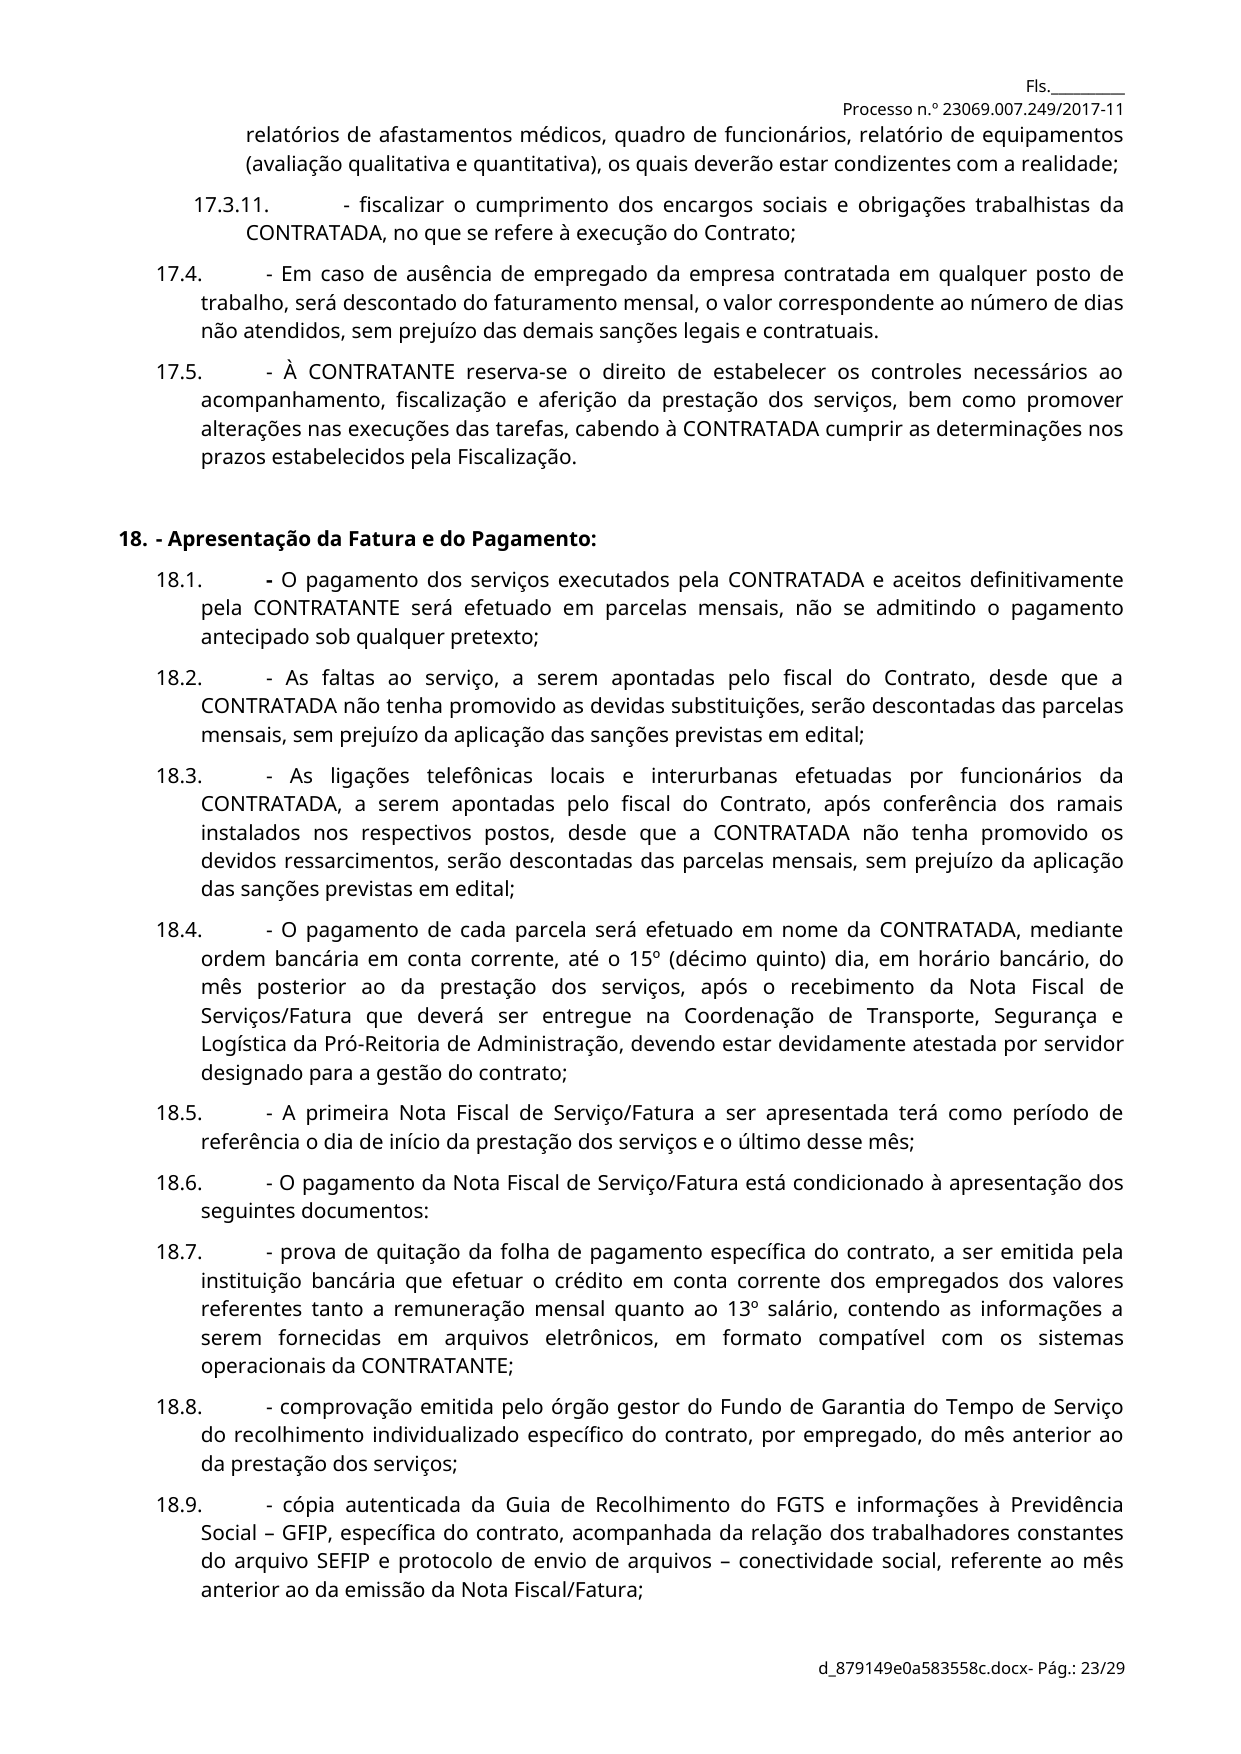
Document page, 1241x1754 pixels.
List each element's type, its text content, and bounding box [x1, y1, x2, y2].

list - comprovação emitida pelo órgão gestor do Fundo de Garantia do Tempo de Serviço do recolhimento individualizado específico do contrato, por empregado, do mês anterior ao da prestação dos serviços; [156, 1392, 1125, 1477]
list - As faltas ao serviço, a serem apontadas pelo fiscal do Contrato, desde que a CONTRATADA não tenha promovido as devidas substituições, serão descontadas das parcelas mensais, sem prejuízo da aplicação das sanções previstas em edital; [156, 663, 1125, 748]
list - O pagamento de cada parcela será efetuado em nome da CONTRATADA, mediante ordem bancária em conta corrente, até o 15º (décimo quinto) dia, em horário bancário, do mês posterior ao da prestação dos serviços, após o recebimento da Nota Fiscal de Serviços/Fatura que deverá ser entregue na Coordenação de Transporte, Segurança e Logística da Pró-Reitoria de Administração, devendo estar devidamente atestada por servidor designado para a gestão do contrato; [156, 915, 1125, 1086]
list - fiscalizar o cumprimento dos encargos sociais e obrigações trabalhistas da CONTRATADA, no que se refere à execução do Contrato; [193, 190, 1125, 247]
list - prova de quitação da folha de pagamento específica do contrato, a ser emitida pela instituição bancária que efetuar o crédito em conta corrente dos empregados dos valores referentes tanto a remuneração mensal quanto ao 13º salário, contendo as informações a serem fornecidas em arquivos eletrônicos, em formato compatível com os sistemas operacionais da CONTRATANTE; [156, 1237, 1125, 1379]
list - Em caso de ausência de empregado da empresa contratada em qualquer posto de trabalho, será descontado do faturamento mensal, o valor correspondente ao número de dias não atendidos, sem prejuízo das demais sanções legais e contratuais. [156, 259, 1125, 344]
list - O pagamento dos serviços executados pela CONTRATADA e aceitos definitivamente pela CONTRATANTE será efetuado em parcelas mensais, não se admitindo o pagamento antecipado sob qualquer pretexto; [156, 565, 1125, 650]
list - cópia autenticada da Guia de Recolhimento do FGTS e informações à Previdência Social – GFIP, específica do contrato, acompanhada da relação dos trabalhadores constantes do arquivo SEFIP e protocolo de envio de arquivos – conectividade social, referente ao mês anterior ao da emissão da Nota Fiscal/Fatura; [156, 1490, 1125, 1603]
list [193, 120, 1125, 177]
list - A primeira Nota Fiscal de Serviço/Fatura a ser apresentada terá como período de referência o dia de início da prestação dos serviços e o último desse mês; [156, 1098, 1125, 1155]
list - O pagamento da Nota Fiscal de Serviço/Fatura está condicionado à apresentação dos seguintes documentos: [156, 1168, 1125, 1225]
list - As ligações telefônicas locais e interurbanas efetuadas por funcionários da CONTRATADA, a serem apontadas pelo fiscal do Contrato, após conferência dos ramais instalados nos respectivos postos, desde que a CONTRATADA não tenha promovido os devidos ressarcimentos, serão descontadas das parcelas mensais, sem prejuízo da aplicação das sanções previstas em edital; [156, 761, 1125, 903]
list - Apresentação da Fatura e do Pagamento: [118, 524, 1125, 553]
list - À CONTRATANTE reserva-se o direito de estabelecer os controles necessários ao acompanhamento, fiscalização e aferição da prestação dos serviços, bem como promover alterações nas execuções das tarefas, cabendo à CONTRATADA cumprir as determinações nos prazos estabelecidos pela Fiscalização. [156, 357, 1125, 471]
